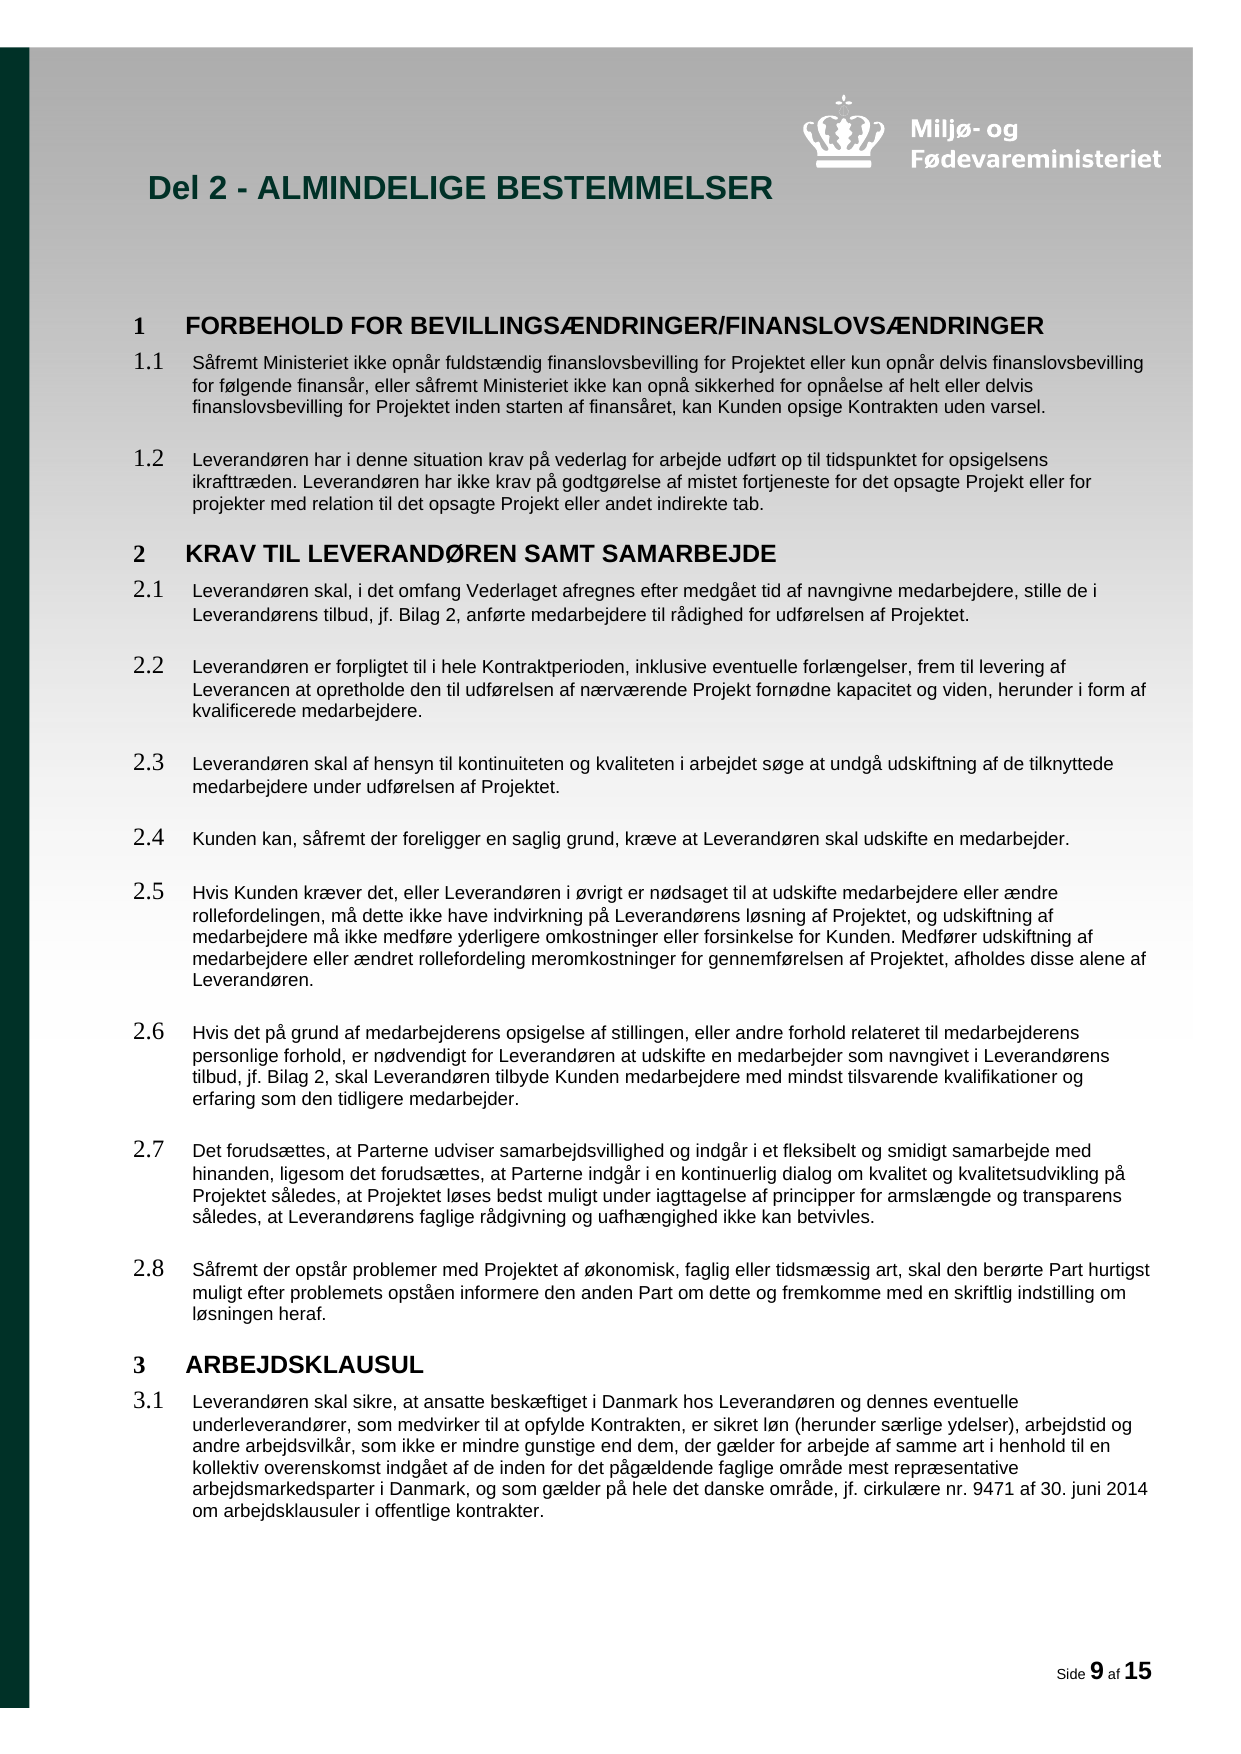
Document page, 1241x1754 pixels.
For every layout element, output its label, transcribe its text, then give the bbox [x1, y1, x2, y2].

list Leverandøren har i denne situation krav på vederlag for arbejde udført op til tidspunktet for opsigelsens ikrafttræden. Leverandøren har ikke krav på godtgørelse af mistet fortjeneste for det opsagte Projekt eller for projekter med relation til det opsagte Projekt eller andet indirekte tab. [133, 443, 1152, 514]
list Såfremt Ministeriet ikke opnår fuldstændig finanslovsbevilling for Projektet eller kun opnår delvis finanslovsbevilling for følgende finansår, eller såfremt Ministeriet ikke kan opnå sikkerhed for opnåelse af helt eller delvis finanslovsbevilling for Projektet inden starten af finansåret, kan Kunden opsige Kontrakten uden varsel. [133, 346, 1152, 418]
list Kunden kan, såfremt der foreligger en saglig grund, kræve at Leverandøren skal udskifte en medarbejder. [133, 822, 1152, 851]
list Såfremt der opstår problemer med Projektet af økonomisk, faglig eller tidsmæssig art, skal den berørte Part hurtigst muligt efter problemets opståen informere den anden Part om dette og fremkomme med en skriftlig indstilling om løsningen heraf. [133, 1253, 1152, 1324]
list KRAV TIL LEVERANDØREN SAMT SAMARBEJDE [133, 539, 1152, 568]
list Leverandøren skal, i det omfang Vederlaget afregnes efter medgået tid af navngivne medarbejdere, stille de i Leverandørens tilbud, jf. Bilag 2, anførte medarbejdere til rådighed for udførelsen af Projektet. [133, 574, 1152, 625]
list ARBEJDSKLAUSUL [133, 1349, 1152, 1378]
list FORBEHOLD FOR BEVILLINGSÆNDRINGER/FINANSLOVSÆNDRINGER [133, 311, 1152, 339]
table_header Del 2 - ALMINDELIGE BESTEMMELSER [148, 148, 933, 286]
list Leverandøren skal af hensyn til kontinuiteten og kvaliteten i arbejdet søge at undgå udskiftning af de tilknyttede medarbejdere under udførelsen af Projektet. [133, 747, 1152, 797]
list Leverandøren er forpligtet til i hele Kontraktperioden, inklusive eventuelle forlængelser, frem til levering af Leverancen at opretholde den til udførelsen af nærværende Projekt fornødne kapacitet og viden, herunder i form af kvalificerede medarbejdere. [133, 650, 1152, 722]
list Leverandøren skal sikre, at ansatte beskæftiget i Danmark hos Leverandøren og dennes eventuelle underleverandører, som medvirker til at opfylde Kontrakten, er sikret løn (herunder særlige ydelser), arbejdstid og andre arbejdsvilkår, som ikke er mindre gunstige end dem, der gælder for arbejde af samme art i henhold til en kollektiv overenskomst indgået af de inden for det pågældende faglige område mest repræsentative arbejdsmarkedsparter i Danmark, og som gælder på hele det danske område, jf. cirkulære nr. 9471 af 30. juni 2014 om arbejdsklausuler i offentlige kontrakter. [133, 1385, 1152, 1521]
list Hvis Kunden kræver det, eller Leverandøren i øvrigt er nødsaget til at udskifte medarbejdere eller ændre rollefordelingen, må dette ikke have indvirkning på Leverandørens løsning af Projektet, og udskiftning af medarbejdere må ikke medføre yderligere omkostninger eller forsinkelse for Kunden. Medfører udskiftning af medarbejdere eller ændret rollefordeling meromkostninger for gennemførelsen af Projektet, afholdes disse alene af Leverandøren. [133, 876, 1152, 991]
list Det forudsættes, at Parterne udviser samarbejdsvillighed og indgår i et fleksibelt og smidigt samarbejde med hinanden, ligesom det forudsættes, at Parterne indgår i en kontinuerlig dialog om kvalitet og kvalitetsudvikling på Projektet således, at Projektet løses bedst muligt under iagttagelse af principper for armslængde og transparens således, at Leverandørens faglige rådgivning og uafhængighed ikke kan betvivles. [133, 1134, 1152, 1228]
list Hvis det på grund af medarbejderens opsigelse af stillingen, eller andre forhold relateret til medarbejderens personlige forhold, er nødvendigt for Leverandøren at udskifte en medarbejder som navngivet i Leverandørens tilbud, jf. Bilag 2, skal Leverandøren tilbyde Kunden medarbejdere med mindst tilsvarende kvalifikationer og erfaring som den tidligere medarbejder. [133, 1016, 1152, 1109]
